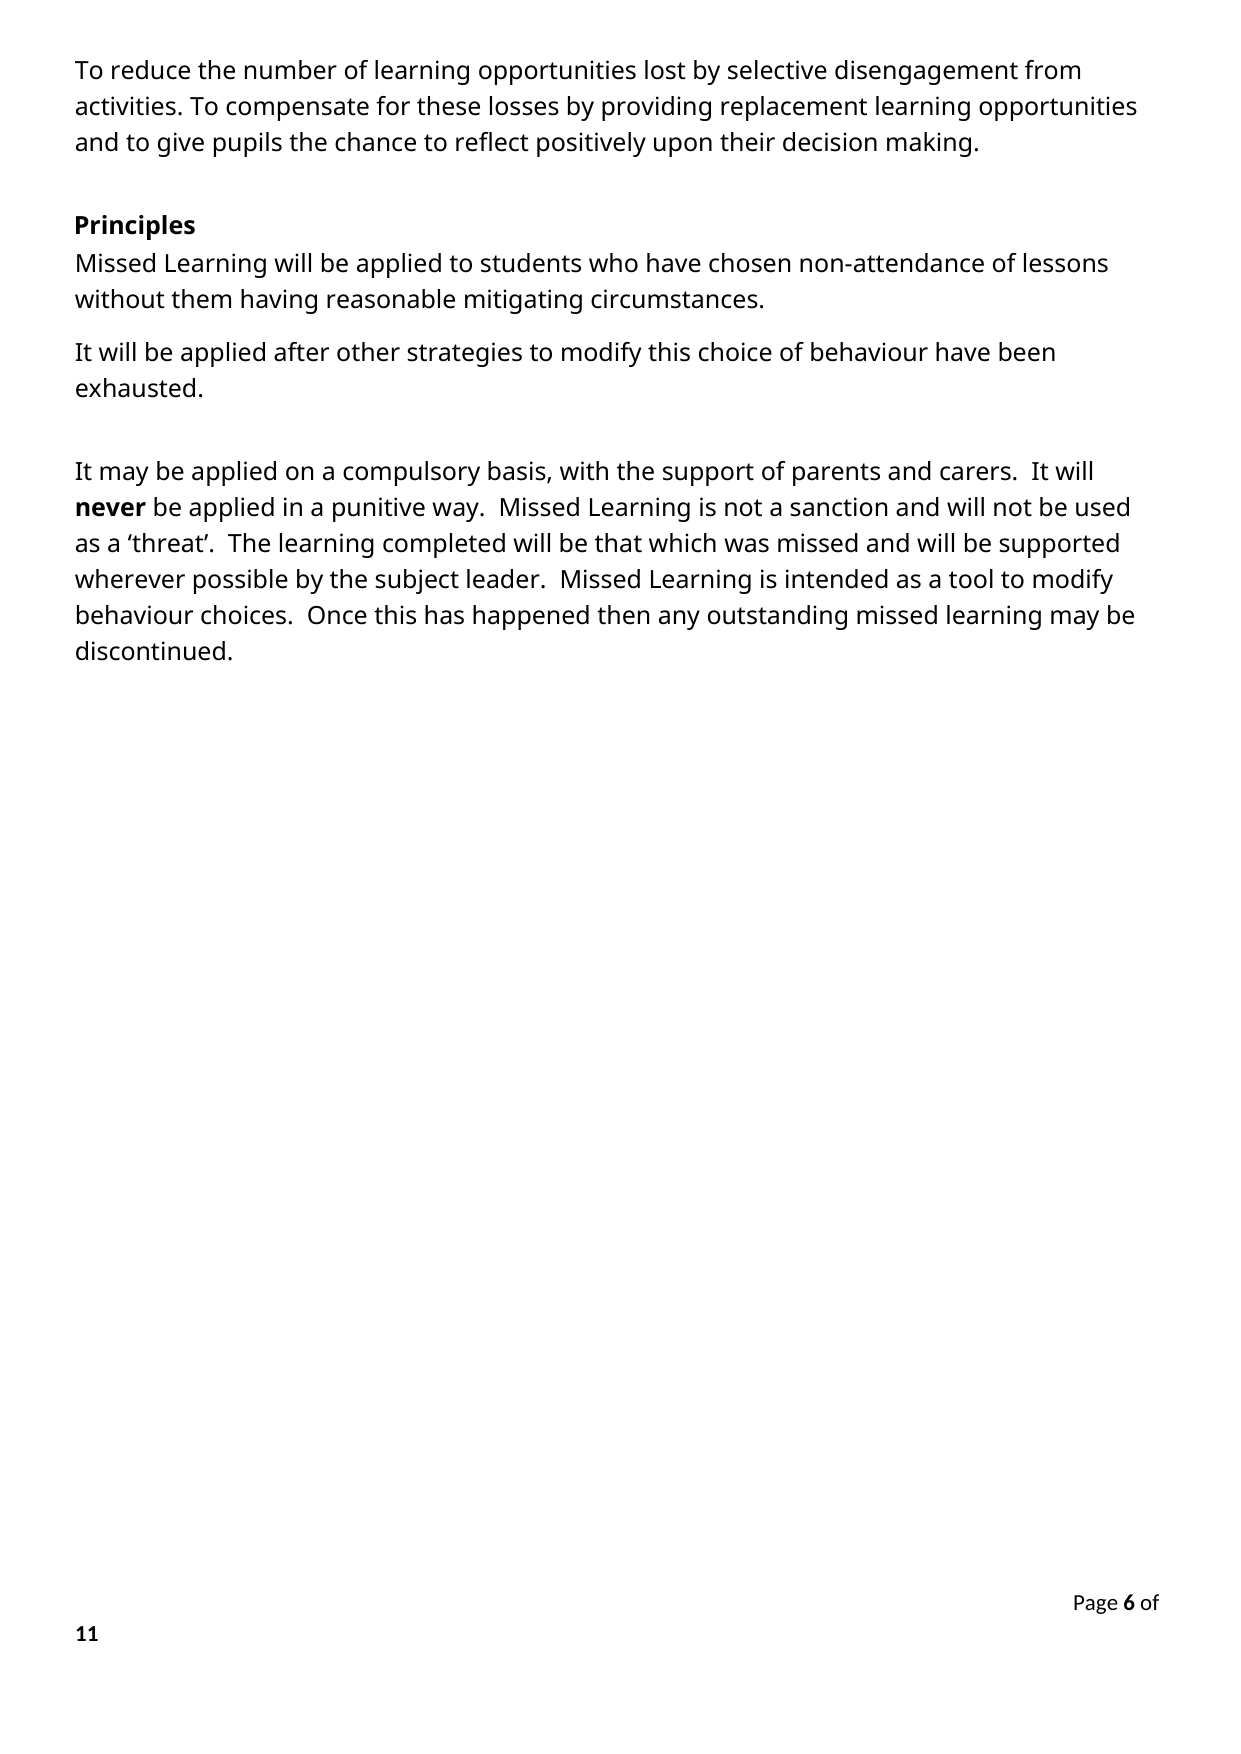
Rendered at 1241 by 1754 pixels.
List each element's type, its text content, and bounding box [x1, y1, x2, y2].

subtitle Principles [73, 208, 1164, 242]
text To reduce the number of learning opportunities lost by selective disengagement from activities. To compensate for these losses by providing replacement learning opportunities and to give pupils the chance to reflect positively upon their decision making. [74, 53, 1164, 159]
text It may be applied on a compulsory basis, with the support of parents and carers. It will never be applied in a punitive way. Missed Learning is not a sanction and will not be used as a ‘threat’. The learning completed will be that which was missed and will be supported wherever possible by the subject leader. Missed Learning is intended as a tool to modify behaviour choices. Once this has happened then any outstanding missed learning may be discontinued. [74, 454, 1164, 668]
text It will be applied after other strategies to modify this choice of behaviour have been exhausted. [74, 335, 1164, 405]
text Missed Learning will be applied to students who have chosen non-attendance of lessons without them having reasonable mitigating circumstances. [74, 246, 1164, 316]
